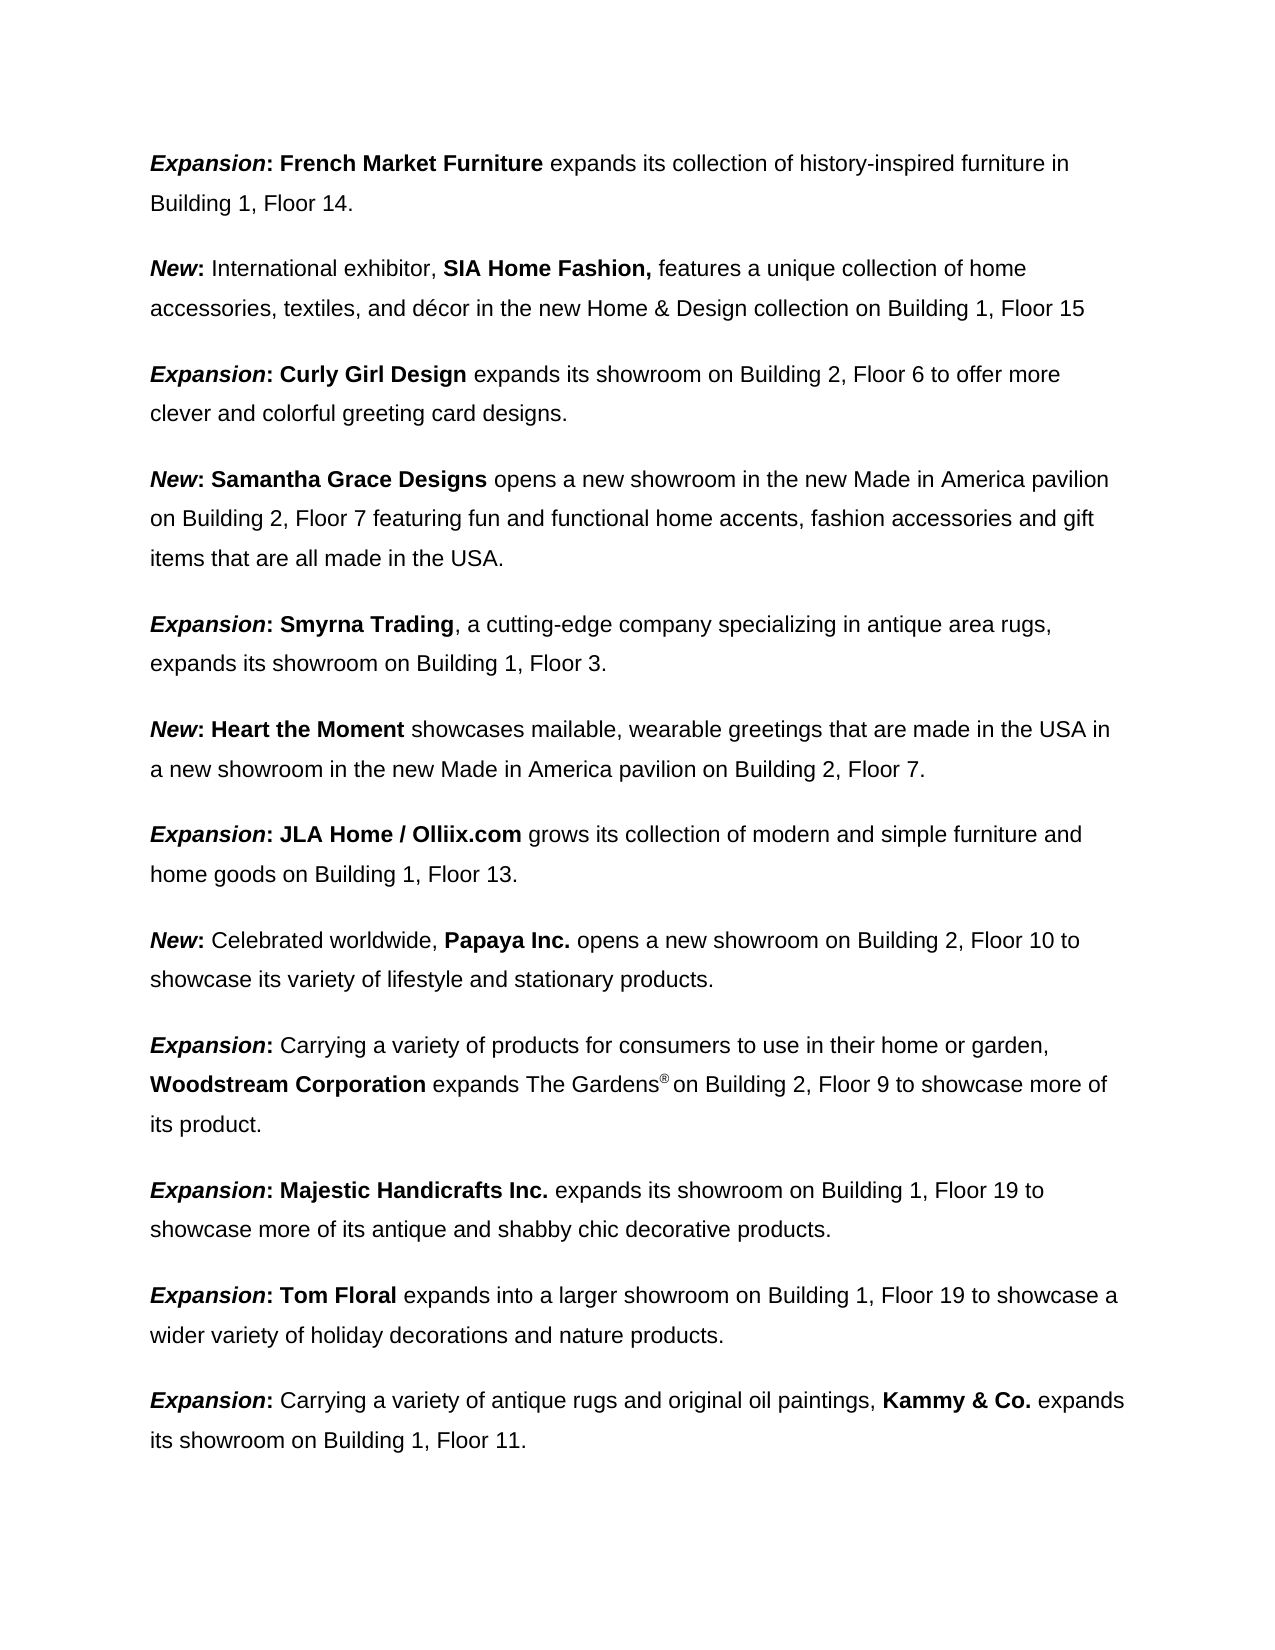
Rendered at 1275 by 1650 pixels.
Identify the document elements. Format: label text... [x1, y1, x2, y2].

text Expansion: Curly Girl Design expands its showroom on Building 2, Floor 6 to offer more clever and colorful greeting card designs. [150, 361, 1125, 426]
text New: Celebrated worldwide, Papaya Inc. opens a new showroom on Building 2, Floor 10 to showcase its variety of lifestyle and stationary products. [150, 927, 1125, 992]
text Expansion: Smyrna Trading, a cutting-edge company specializing in antique area rugs, expands its showroom on Building 1, Floor 3. [150, 611, 1125, 677]
text Expansion: French Market Furniture expands its collection of history-inspired furniture in Building 1, Floor 14. [150, 150, 1125, 216]
text New: Heart the Moment showcases mailable, wearable greetings that are made in the USA in a new showroom in the new Made in America pavilion on Building 2, Floor 7. [150, 716, 1125, 782]
text Expansion: JLA Home / Olliix.com grows its collection of modern and simple furniture and home goods on Building 1, Floor 13. [150, 821, 1125, 887]
text Expansion: Tom Floral expands into a larger showroom on Building 1, Floor 19 to showcase a wider variety of holiday decorations and nature products. [150, 1282, 1125, 1348]
text Expansion: Carrying a variety of antique rugs and original oil paintings, Kammy & Co. expands its showroom on Building 1, Floor 11. [150, 1387, 1125, 1453]
text Expansion: Carrying a variety of products for consumers to use in their home or garden, Woodstream Corporation expands The Gardens® on Building 2, Floor 9 to showcase more of its product. [150, 1032, 1125, 1137]
text Expansion: Majestic Handicrafts Inc. expands its showroom on Building 1, Floor 19 to showcase more of its antique and shabby chic decorative products. [150, 1177, 1125, 1243]
text New: Samantha Grace Designs opens a new showroom in the new Made in America pavilion on Building 2, Floor 7 featuring fun and functional home accents, fashion accessories and gift items that are all made in the USA. [150, 466, 1125, 571]
text New: International exhibitor, SIA Home Fashion, features a unique collection of home accessories, textiles, and décor in the new Home & Design collection on Building 1, Floor 15 [150, 255, 1125, 321]
